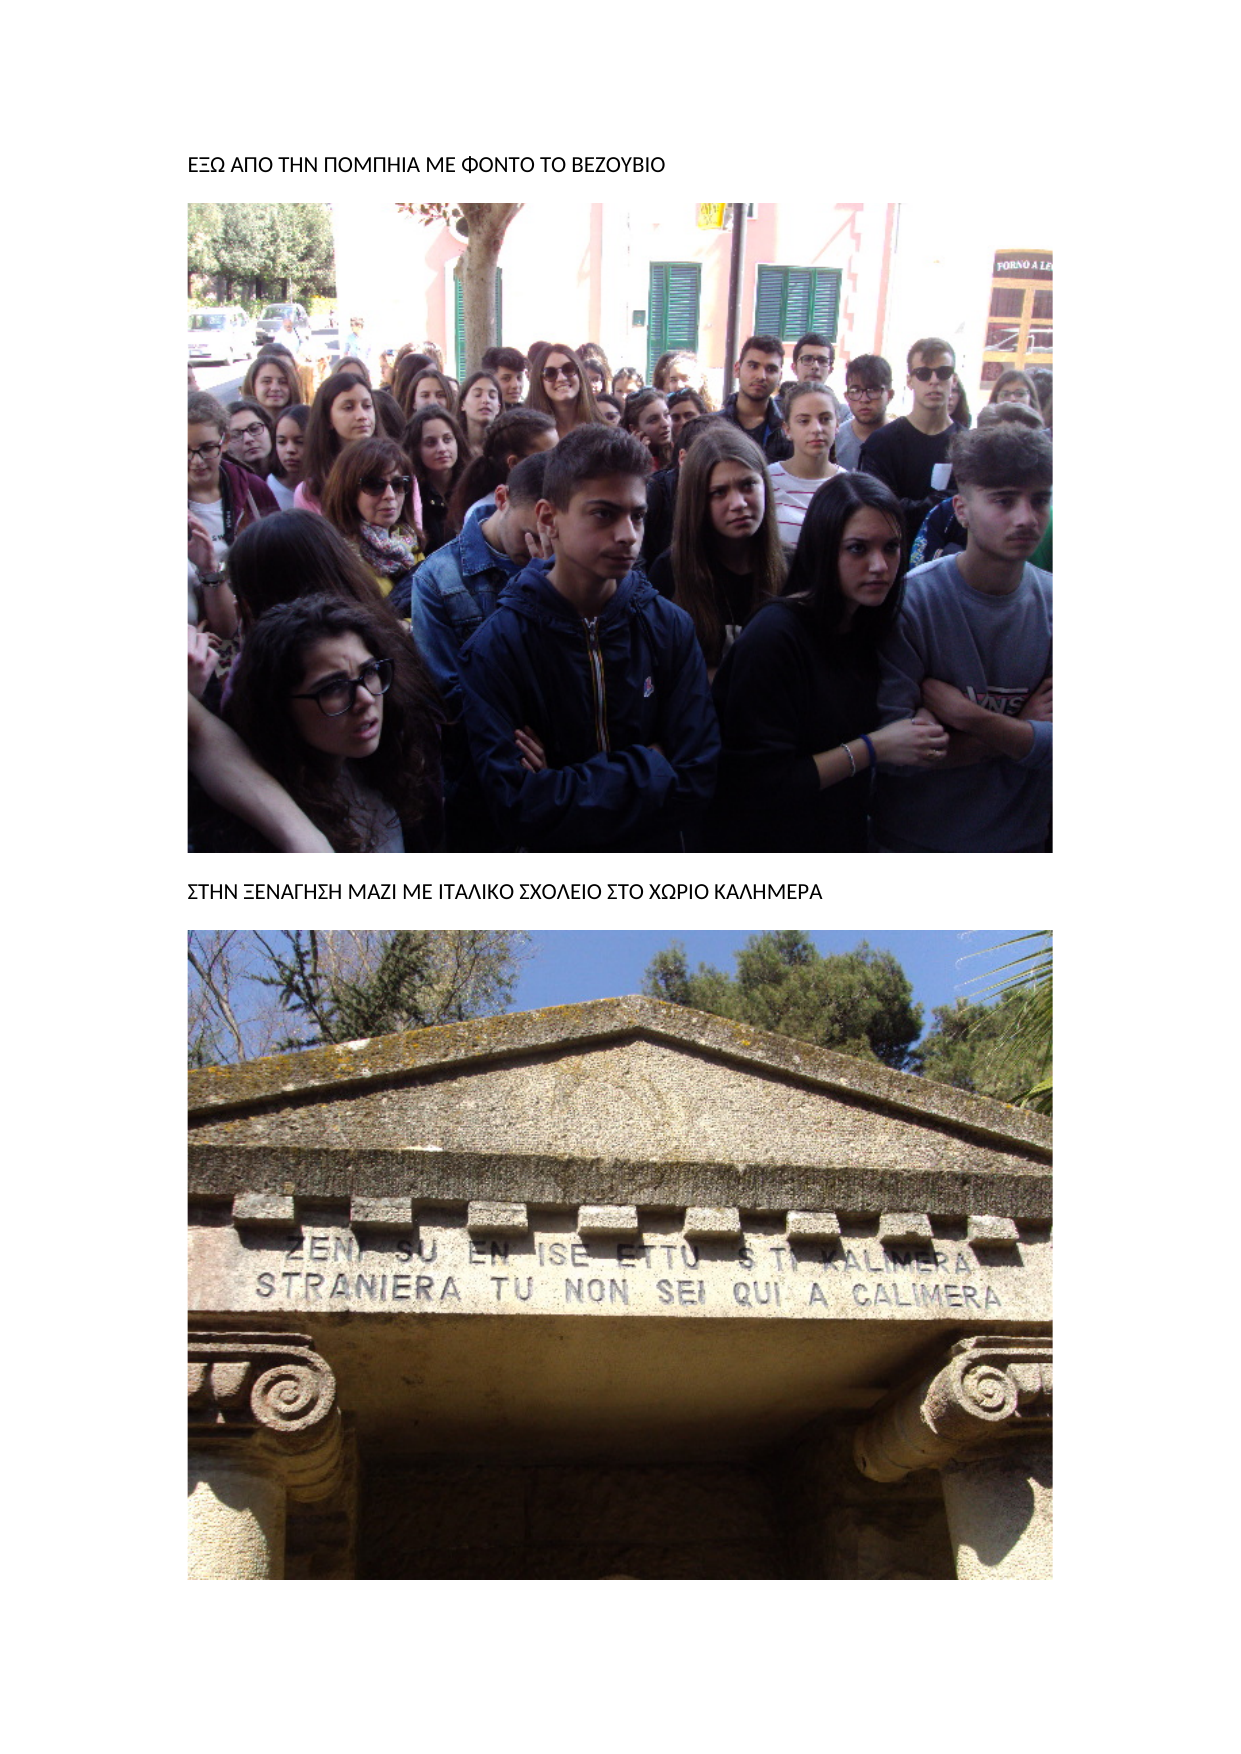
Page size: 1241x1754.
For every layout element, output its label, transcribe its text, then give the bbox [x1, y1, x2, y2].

text ΕΞΩ ΑΠΟ ΤΗΝ ΠΟΜΠΗΙΑ ΜΕ ΦΟΝΤΟ ΤΟ ΒΕΖΟΥΒΙΟ [187, 150, 1053, 178]
text ΣΤΗΝ ΞΕΝΑΓΗΣΗ ΜΑΖΙ ΜΕ ΙΤΑΛΙΚΟ ΣΧΟΛΕΙΟ ΣΤΟ ΧΩΡΙΟ ΚΑΛΗΜΕΡΑ [187, 877, 1053, 905]
picture [187, 203, 1053, 853]
picture [187, 930, 1053, 1580]
